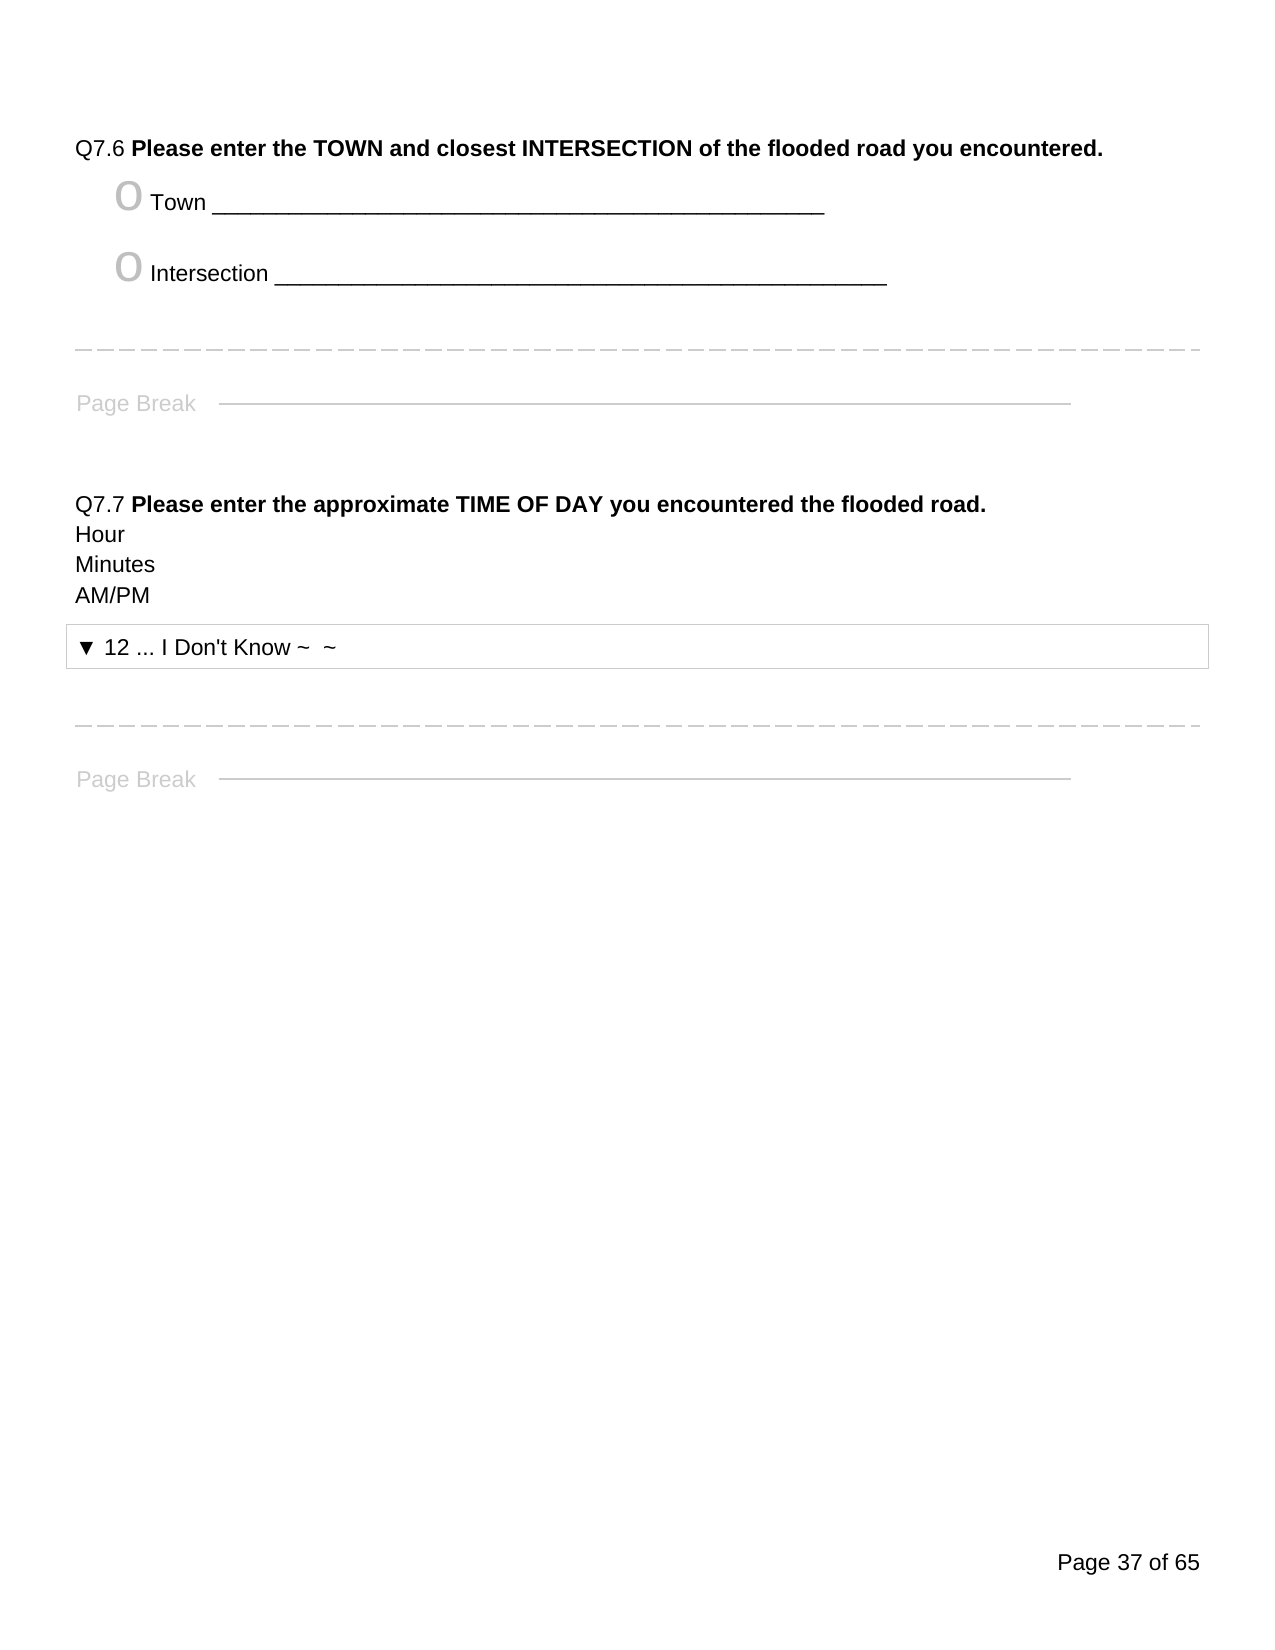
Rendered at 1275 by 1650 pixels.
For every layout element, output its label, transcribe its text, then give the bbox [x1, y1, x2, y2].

text ▼ 12 ... I Don't Know ~ ~ [67, 625, 1208, 668]
table_header Page Break [75, 766, 217, 806]
list Intersection ________________________________________________ [112, 236, 1200, 297]
table_header [218, 390, 1072, 431]
text AM/PM [75, 582, 1200, 608]
text Q7.6 Please enter the TOWN and closest INTERSECTION of the flooded road you encountered. [75, 135, 1200, 162]
text Minutes [75, 551, 1200, 578]
table_header Page Break [75, 390, 217, 431]
text Q7.7 Please enter the approximate TIME OF DAY you encountered the flooded road. [75, 491, 1200, 517]
table_header [218, 766, 1072, 806]
text Hour [75, 521, 1200, 547]
list Town ________________________________________________ [112, 166, 1200, 227]
